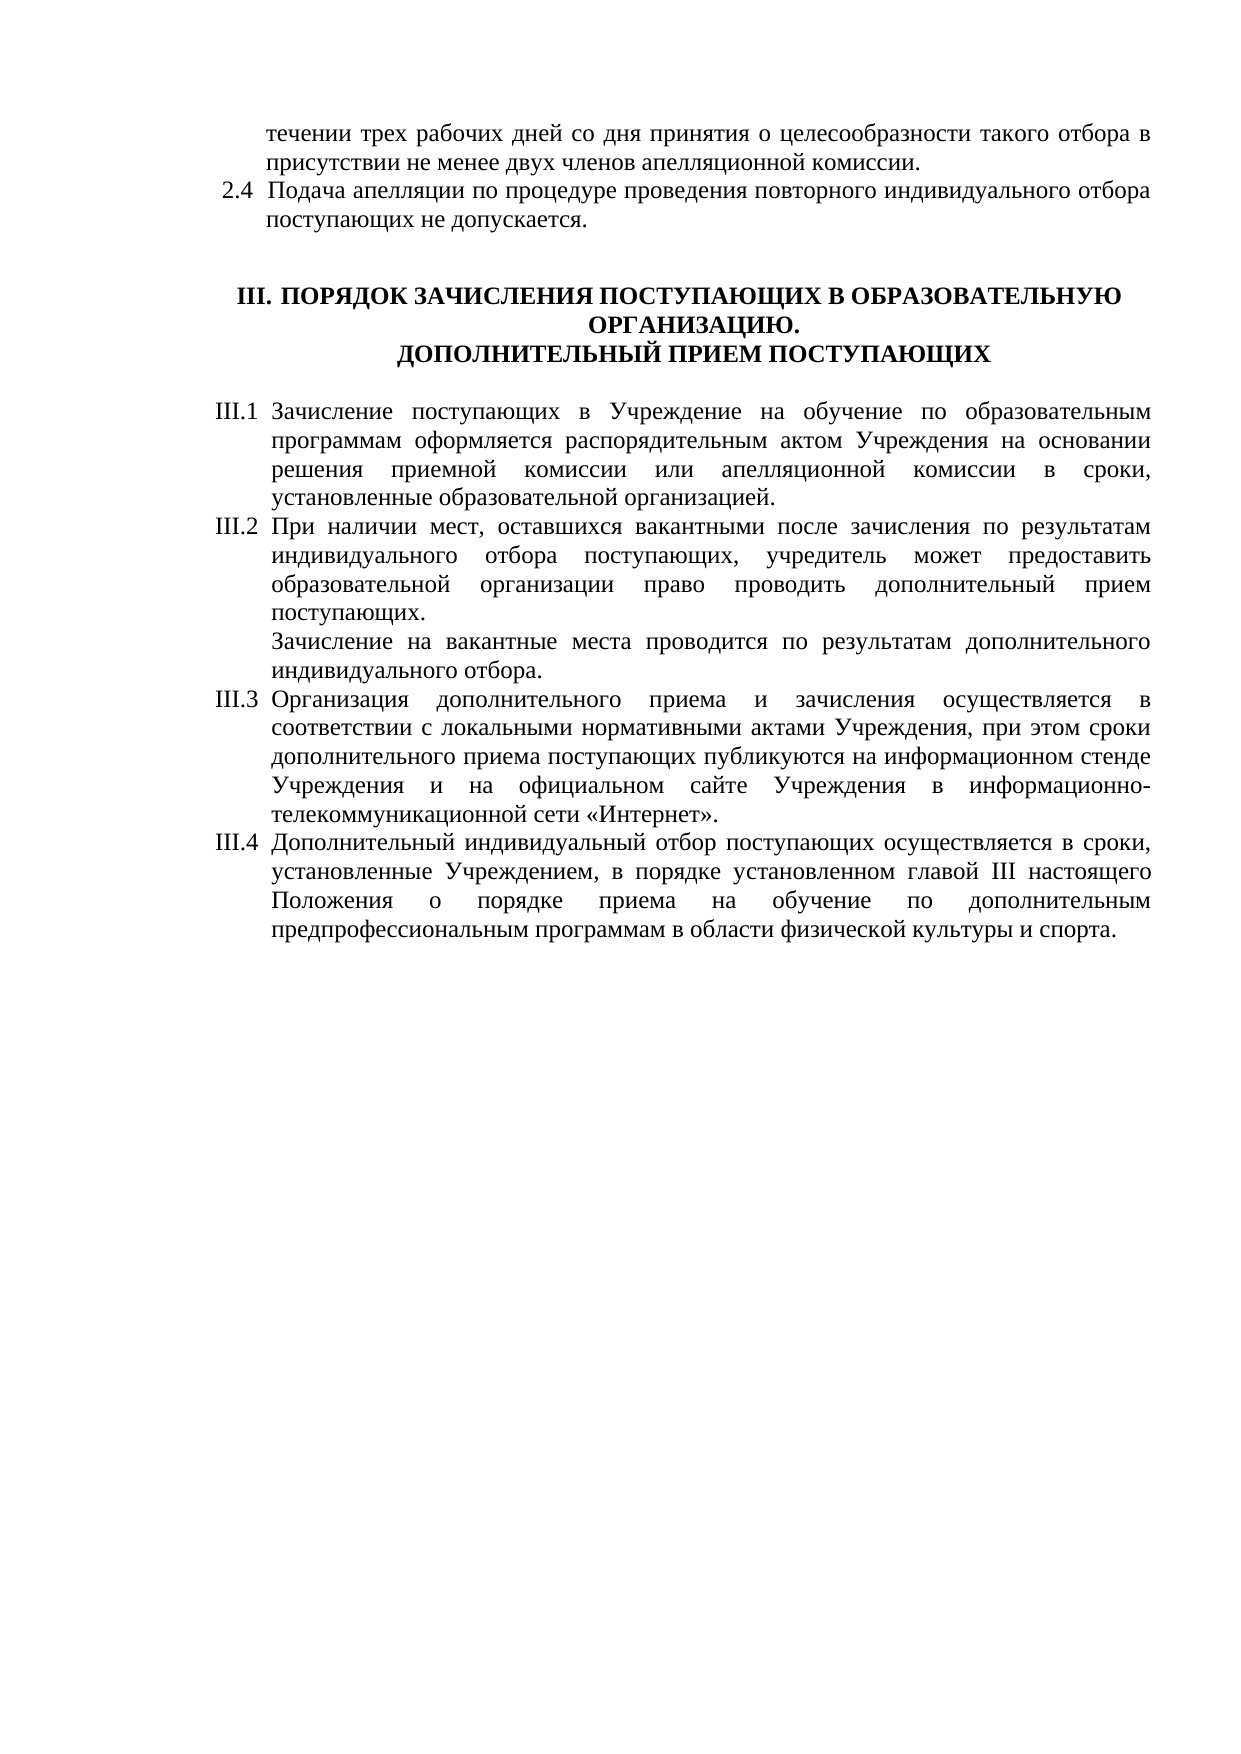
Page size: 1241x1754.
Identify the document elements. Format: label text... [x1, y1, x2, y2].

list Организация дополнительного приема и зачисления осуществляется в соответствии с локальными нормативными актами Учреждения, при этом сроки дополнительного приема поступающих публикуются на информационном стенде Учреждения и на официальном сайте Учреждения в информационно- телекоммуникационной сети «Интернет». [215, 684, 1152, 827]
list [222, 118, 1152, 176]
list 2.4 Подача апелляции по процедуре проведения повторного индивидуального отбора поступающих не допускается. [222, 176, 1152, 233]
list Зачисление поступающих в Учреждение на обучение по образовательным программам оформляется распорядительным актом Учреждения на основании решения приемной комиссии или апелляционной комиссии в сроки, установленные образовательной организацией. [215, 396, 1152, 511]
list Дополнительный индивидуальный отбор поступающих осуществляется в сроки, установленные Учреждением, в порядке уcтановленном главой III настоящего Положения о порядке приема на обучение по дополнительным предпрофессиональным программам в области физической культуры и спорта. [215, 827, 1152, 942]
list ПОРЯДОК ЗАЧИСЛЕНИЯ ПОСТУПАЮЩИХ В ОБРАЗОВАТЕЛЬНУЮ ОРГАНИЗАЦИЮ. [207, 281, 1152, 339]
list При наличии мест, оставшихся вакантными после зачисления по результатам индивидуального отбора поступающих, учредитель может предоставить образовательной организации право проводить дополнительный прием поступающих. [215, 511, 1152, 626]
list Зачисление на вакантные места проводится по результатам дополнительного индивидуального отбора. [271, 626, 1152, 684]
list ДОПОЛНИТЕЛЬНЫЙ ПРИЕМ ПОСТУПАЮЩИХ [236, 339, 1152, 367]
